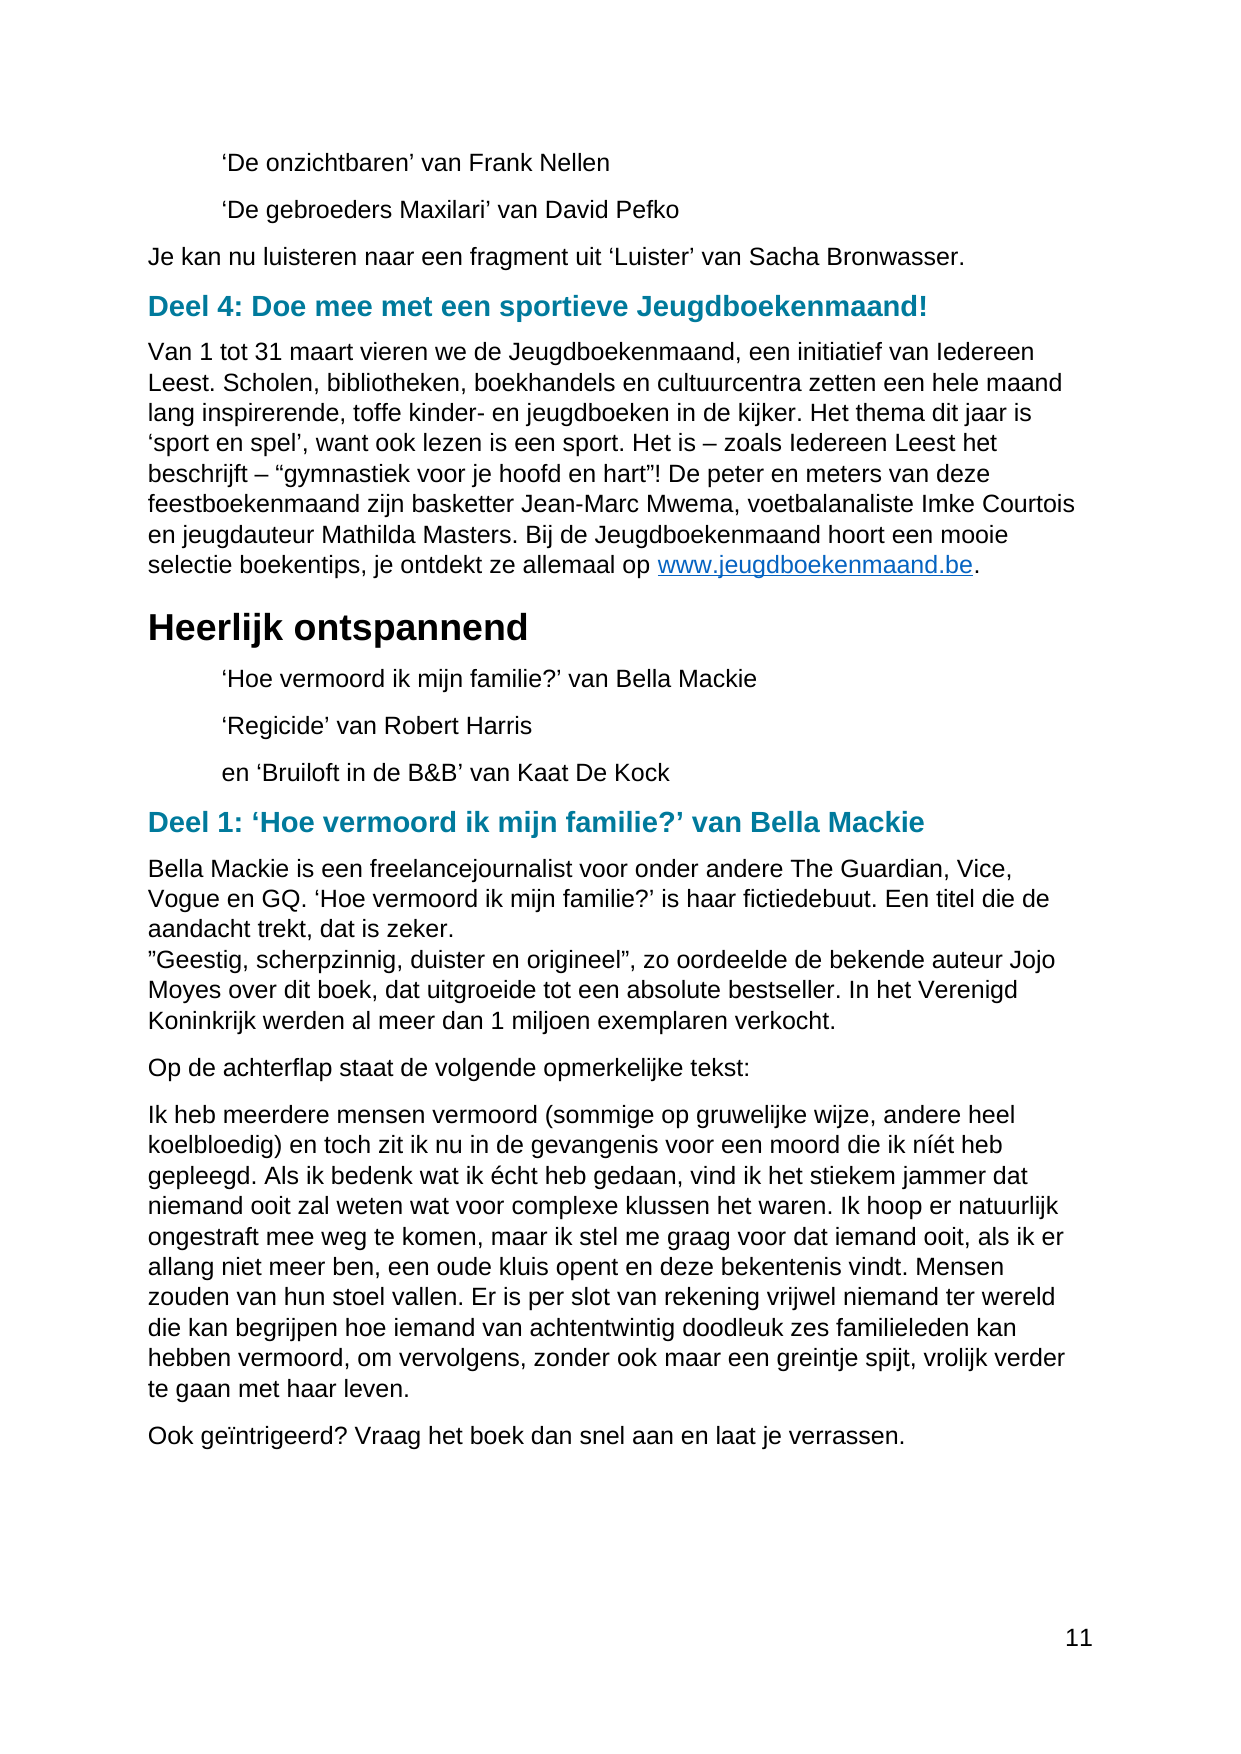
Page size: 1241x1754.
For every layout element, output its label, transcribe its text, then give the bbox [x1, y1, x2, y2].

text ‘Regicide’ van Robert Harris [221, 711, 1093, 740]
text en ‘Bruiloft in de B&B’ van Kaat De Kock [221, 758, 1093, 787]
text Van 1 tot 31 maart vieren we de Jeugdboekenmaand, een initiatief van Iedereen Leest. Scholen, bibliotheken, boekhandels en cultuurcentra zetten een hele maand lang inspirerende, toffe kinder- en jeugdboeken in de kijker. Het thema dit jaar is ‘sport en spel’, want ook lezen is een sport. Het is – zoals Iedereen Leest het beschrijft – “gymnastiek voor je hoofd en hart”! De peter en meters van deze feestboekenmaand zijn basketter Jean-Marc Mwema, voetbalanaliste Imke Courtois en jeugdauteur Mathilda Masters. Bij de Jeugdboekenmaand hoort een mooie selectie boekentips, je ontdekt ze allemaal op www.jeugdboekenmaand.be. [148, 337, 1093, 579]
text Ik heb meerdere mensen vermoord (sommige op gruwelijke wijze, andere heel koelbloedig) en toch zit ik nu in de gevangenis voor een moord die ik níét heb gepleegd. Als ik bedenk wat ik écht heb gedaan, vind ik het stiekem jammer dat niemand ooit zal weten wat voor complexe klussen het waren. Ik hoop er natuurlijk ongestraft mee weg te komen, maar ik stel me graag voor dat iemand ooit, als ik er allang niet meer ben, een oude kluis opent en deze bekentenis vindt. Mensen zouden van hun stoel vallen. Er is per slot van rekening vrijwel niemand ter wereld die kan begrijpen hoe iemand van achtentwintig doodleuk zes familieleden kan hebben vermoord, om vervolgens, zonder ook maar een greintje spijt, vrolijk verder te gaan met haar leven. [148, 1100, 1093, 1402]
subtitle Heerlijk ontspannend [148, 606, 1093, 649]
text Op de achterflap staat de volgende opmerkelijke tekst: [148, 1053, 1093, 1082]
text ‘De gebroeders Maxilari’ van David Pefko [221, 195, 1093, 223]
text Ook geïntrigeerd? Vraag het boek dan snel aan en laat je verrassen. [148, 1421, 1093, 1449]
text Bella Mackie is een freelancejournalist voor onder andere The Guardian, Vice, Vogue en GQ. ‘Hoe vermoord ik mijn familie?’ is haar fictiedebuut. Een titel die de aandacht trekt, dat is zeker. ”Geestig, scherpzinnig, duister en origineel”, zo oordeelde de bekende auteur Jojo Moyes over dit boek, dat uitgroeide tot een absolute bestseller. In het Verenigd Koninkrijk werden al meer dan 1 miljoen exemplaren verkocht. [148, 854, 1093, 1034]
subtitle Deel 1: ‘Hoe vermoord ik mijn familie?’ van Bella Mackie [148, 805, 1093, 839]
text Je kan nu luisteren naar een fragment uit ‘Luister’ van Sacha Bronwasser. [148, 242, 1093, 271]
text ‘De onzichtbaren’ van Frank Nellen [221, 148, 1093, 176]
subtitle Deel 4: Doe mee met een sportieve Jeugdboekenmaand! [148, 289, 1093, 322]
text ‘Hoe vermoord ik mijn familie?’ van Bella Mackie [221, 664, 1093, 693]
